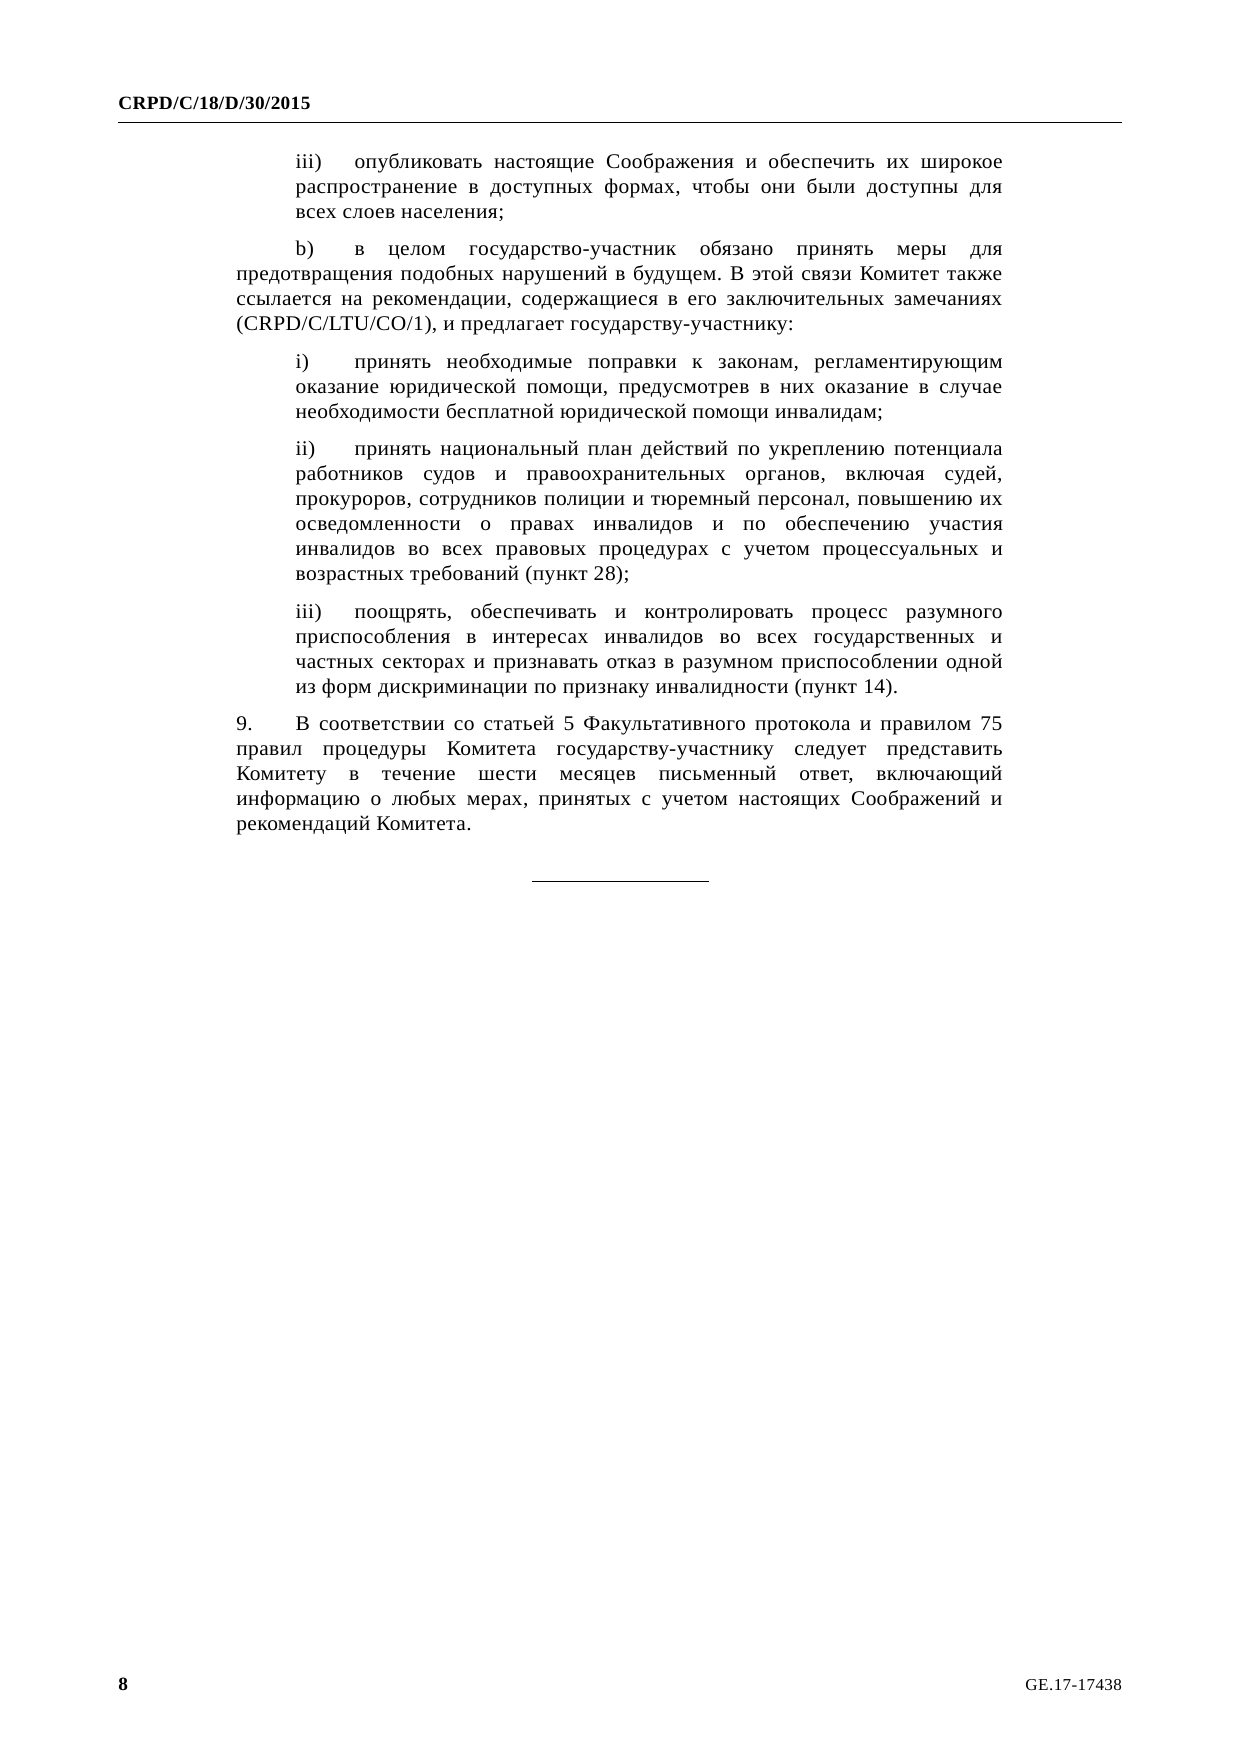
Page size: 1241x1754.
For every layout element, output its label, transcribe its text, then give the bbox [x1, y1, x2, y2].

text i) принять необходимые поправки к законам, регламентирующим оказание юридической помощи, предусмотрев в них оказание в случае необходимости бесплатной юридической помощи инвалидам; [295, 348, 1004, 423]
text ii) принять национальный план действий по укреплению потенциала работников судов и правоохранительных органов, включая судей, прокуроров, сотрудников полиции и тюремный персонал, повышению их осведомленности о правах инвалидов и по обеспечению участия инвалидов во всех правовых процедурах с учетом процессуальных и возрастных требований (пункт 28); [295, 435, 1004, 585]
text iii) поощрять, обеспечивать и контролировать процесс разумного приспособления в интересах инвалидов во всех государственных и частных секторах и признавать отказ в разумном приспособлении одной из форм дискриминации по признаку инвалидности (пункт 14). [295, 598, 1004, 698]
text b) в целом государство-участник обязано принять меры для предотвращения подобных нарушений в будущем. В этой связи Комитет также ссылается на рекомендации, содержащиеся в его заключительных замечаниях (CRPD/C/LTU/CO/1), и предлагает государству-участнику: [236, 235, 1004, 335]
text iii) опубликовать настоящие Соображения и обеспечить их широкое распространение в доступных формах, чтобы они были доступны для всех слоев населения; [295, 148, 1004, 223]
text 9. В соответствии со статьей 5 Факультативного протокола и правилом 75 правил процедуры Комитета государству-участнику следует представить Комитету в течение шести месяцев письменный ответ, включающий информацию о любых мерах, принятых с учетом настоящих Соображений и рекомендаций Комитета. [236, 710, 1004, 835]
